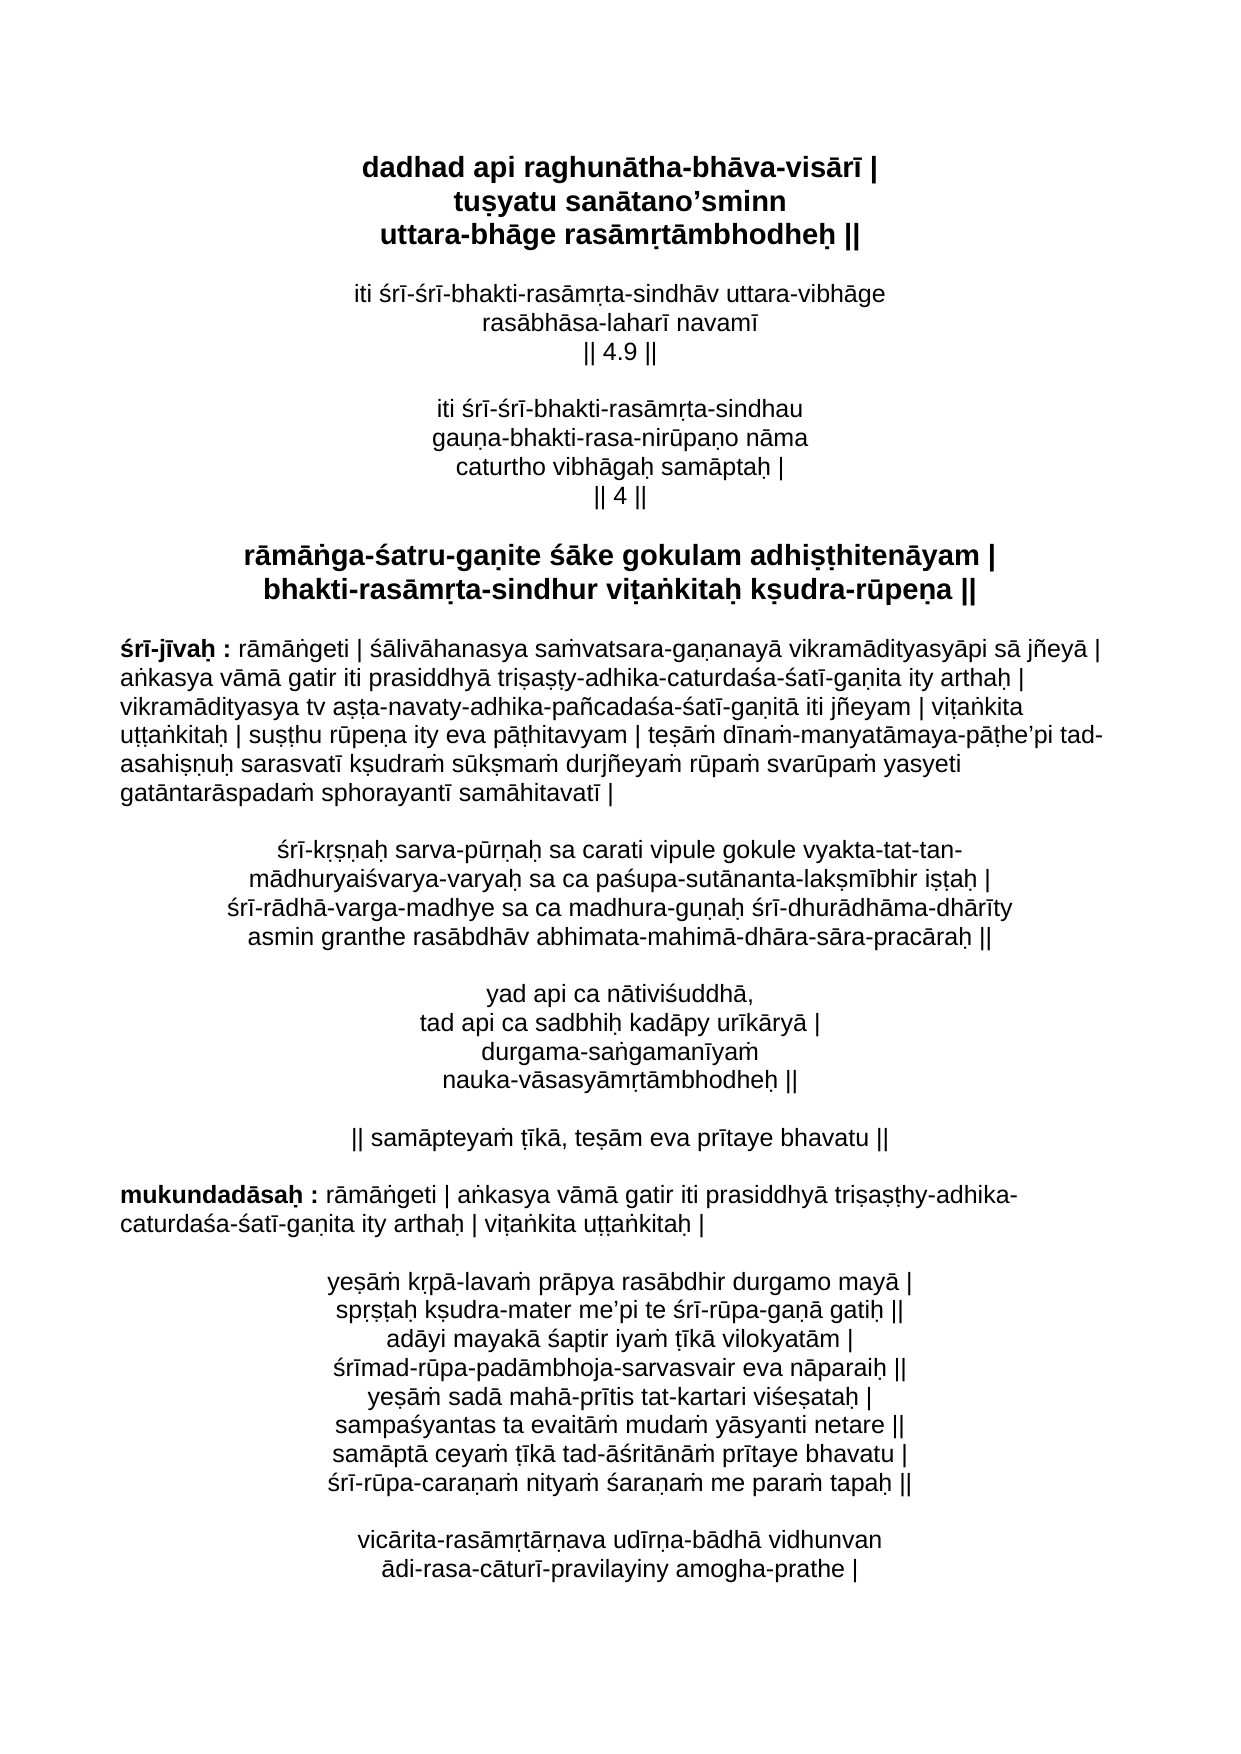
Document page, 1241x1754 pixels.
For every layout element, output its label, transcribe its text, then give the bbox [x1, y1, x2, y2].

text adāyi mayakā śaptir iyaṁ ṭīkā vilokyatām | [120, 1324, 1120, 1353]
text vicārita-rasāmṛtārṇava udīrṇa-bādhā vidhunvan [120, 1525, 1120, 1554]
text tuṣyatu sanātano’sminn [120, 183, 1120, 217]
text || 4 || [120, 481, 1120, 509]
text iti śrī-śrī-bhakti-rasāmṛta-sindhāv uttara-vibhāge [120, 279, 1120, 308]
text spṛṣṭaḥ kṣudra-mater me’pi te śrī-rūpa-gaṇā gatiḥ || [120, 1295, 1120, 1324]
text asmin granthe rasābdhāv abhimata-mahimā-dhāra-sāra-pracāraḥ || [120, 921, 1120, 950]
text samāptā ceyaṁ ṭīkā tad-āśritānāṁ prītaye bhavatu | [120, 1439, 1120, 1468]
text gauṇa-bhakti-rasa-nirūpaṇo nāma [120, 423, 1120, 452]
text sampaśyantas ta evaitāṁ mudaṁ yāsyanti netare || [120, 1410, 1120, 1439]
text mādhuryaiśvarya-varyaḥ sa ca paśupa-sutānanta-lakṣmībhir iṣṭaḥ | [120, 864, 1120, 893]
text śrī-kṛṣṇaḥ sarva-pūrṇaḥ sa carati vipule gokule vyakta-tat-tan- [120, 835, 1120, 864]
text uttara-bhāge rasāmṛtāmbhodheḥ || [120, 217, 1120, 251]
text śrī-rūpa-caraṇaṁ nityaṁ śaraṇaṁ me paraṁ tapaḥ || [120, 1468, 1120, 1496]
text tad api ca sadbhiḥ kadāpy urīkāryā | [120, 1008, 1120, 1036]
text rāmāṅga-śatru-gaṇite śāke gokulam adhiṣṭhitenāyam | [120, 538, 1120, 572]
text śrīmad-rūpa-padāmbhoja-sarvasvair eva nāparaiḥ || [120, 1353, 1120, 1381]
text durgama-saṅgamanīyaṁ [120, 1036, 1120, 1065]
text mukundadāsaḥ : rāmāṅgeti | aṅkasya vāmā gatir iti prasiddhyā triṣaṣṭhy-adhika-caturdaśa-śatī-gaṇita ity arthaḥ | viṭaṅkita uṭṭaṅkitaḥ | [120, 1180, 1120, 1238]
text || samāpteyaṁ ṭīkā, teṣām eva prītaye bhavatu || [120, 1123, 1120, 1151]
text yeṣāṁ sadā mahā-prītis tat-kartari viśeṣataḥ | [120, 1381, 1120, 1410]
text || 4.9 || [120, 337, 1120, 366]
text nauka-vāsasyāmṛtāmbhodheḥ || [120, 1065, 1120, 1094]
text śrī-jīvaḥ : rāmāṅgeti | śālivāhanasya saṁvatsara-gaṇanayā vikramādityasyāpi sā jñeyā | aṅkasya vāmā gatir iti prasiddhyā triṣaṣṭy-adhika-caturdaśa-śatī-gaṇita ity arthaḥ | vikramādityasya tv aṣṭa-navaty-adhika-pañcadaśa-śatī-gaṇitā iti jñeyam | viṭaṅkita uṭṭaṅkitaḥ | suṣṭhu rūpeṇa ity eva pāṭhitavyam | teṣāṁ dīnaṁ-manyatāmaya-pāṭhe’pi tad-asahiṣṇuḥ sarasvatī kṣudraṁ sūkṣmaṁ durjñeyaṁ rūpaṁ svarūpaṁ yasyeti gatāntarāspadaṁ sphorayantī samāhitavatī | [120, 634, 1120, 806]
text caturtho vibhāgaḥ samāptaḥ | [120, 452, 1120, 481]
text bhakti-rasāmṛta-sindhur viṭaṅkitaḥ kṣudra-rūpeṇa || [120, 572, 1120, 605]
text yeṣāṁ kṛpā-lavaṁ prāpya rasābdhir durgamo mayā | [120, 1266, 1120, 1295]
text yad api ca nātiviśuddhā, [120, 979, 1120, 1008]
text iti śrī-śrī-bhakti-rasāmṛta-sindhau [120, 394, 1120, 423]
text rasābhāsa-laharī navamī [120, 308, 1120, 337]
text śrī-rādhā-varga-madhye sa ca madhura-guṇaḥ śrī-dhurādhāma-dhārīty [120, 893, 1120, 921]
text ādi-rasa-cāturī-pravilayiny amogha-prathe | [120, 1554, 1120, 1583]
text dadhad api raghunātha-bhāva-visārī | [120, 150, 1120, 183]
